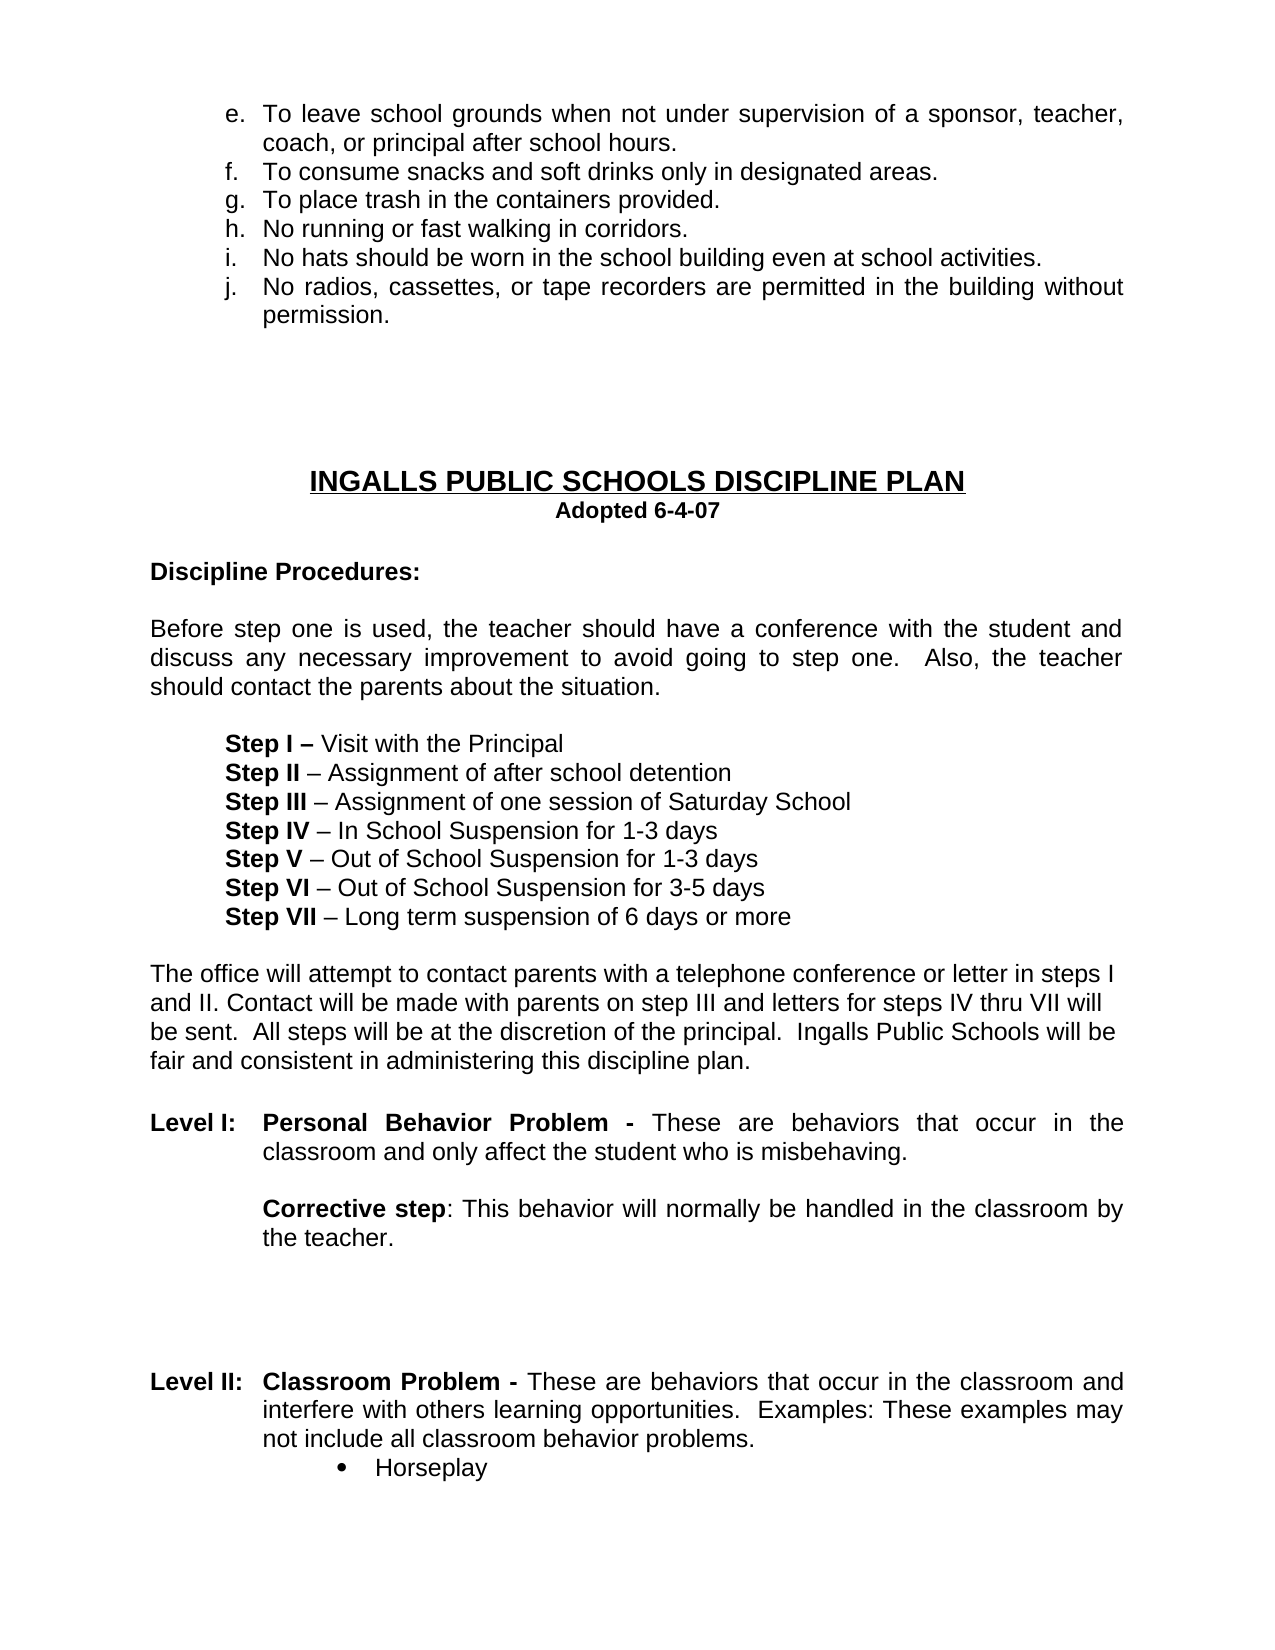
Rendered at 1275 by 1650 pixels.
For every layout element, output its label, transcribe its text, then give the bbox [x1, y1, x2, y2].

text Step V – Out of School Suspension for 1-3 days [150, 844, 1125, 873]
text Corrective step: This behavior will normally be handled in the classroom by the teacher. [262, 1194, 1125, 1252]
list Horseplay [337, 1453, 1125, 1482]
list To consume snacks and soft drinks only in designated areas. [225, 157, 1125, 185]
text Step VI – Out of School Suspension for 3-5 days [150, 873, 1125, 902]
text Step IV – In School Suspension for 1-3 days [150, 816, 1125, 844]
text Step III – Assignment of one session of Saturday School [150, 787, 1125, 816]
text Step II – Assignment of after school detention [150, 758, 1125, 787]
text Step I – Visit with the Principal [150, 729, 1125, 758]
text Level II: Classroom Problem - These are behaviors that occur in the classroom and interfere with others learning opportunities. Examples: These examples may not include all classroom behavior problems. [150, 1367, 1125, 1453]
list No hats should be worn in the school building even at school activities. [225, 243, 1125, 272]
text The office will attempt to contact parents with a telephone conference or letter in steps I and II. Contact will be made with parents on step III and letters for steps IV thru VII will be sent. All steps will be at the discretion of the principal. Ingalls Public Schools will be fair and consistent in administering this discipline plan. [150, 959, 1125, 1074]
text Step VII – Long term suspension of 6 days or more [150, 902, 1125, 931]
text Before step one is used, the teacher should have a conference with the student and discuss any necessary improvement to avoid going to step one. Also, the teacher should contact the parents about the situation. [150, 614, 1125, 701]
text Level I: Personal Behavior Problem - These are behaviors that occur in the classroom and only affect the student who is misbehaving. [150, 1108, 1125, 1166]
subtitle INGALLS PUBLIC SCHOOLS DISCIPLINE PLAN [150, 463, 1125, 497]
list To place trash in the containers provided. [225, 185, 1125, 214]
text Discipline Procedures: [150, 557, 1125, 586]
list No radios, cassettes, or tape recorders are permitted in the building without permission. [225, 272, 1125, 329]
subtitle Adopted 6-4-07 [150, 497, 1125, 523]
list To leave school grounds when not under supervision of a sponsor, teacher, coach, or principal after school hours. [225, 99, 1125, 157]
list No running or fast walking in corridors. [225, 214, 1125, 243]
